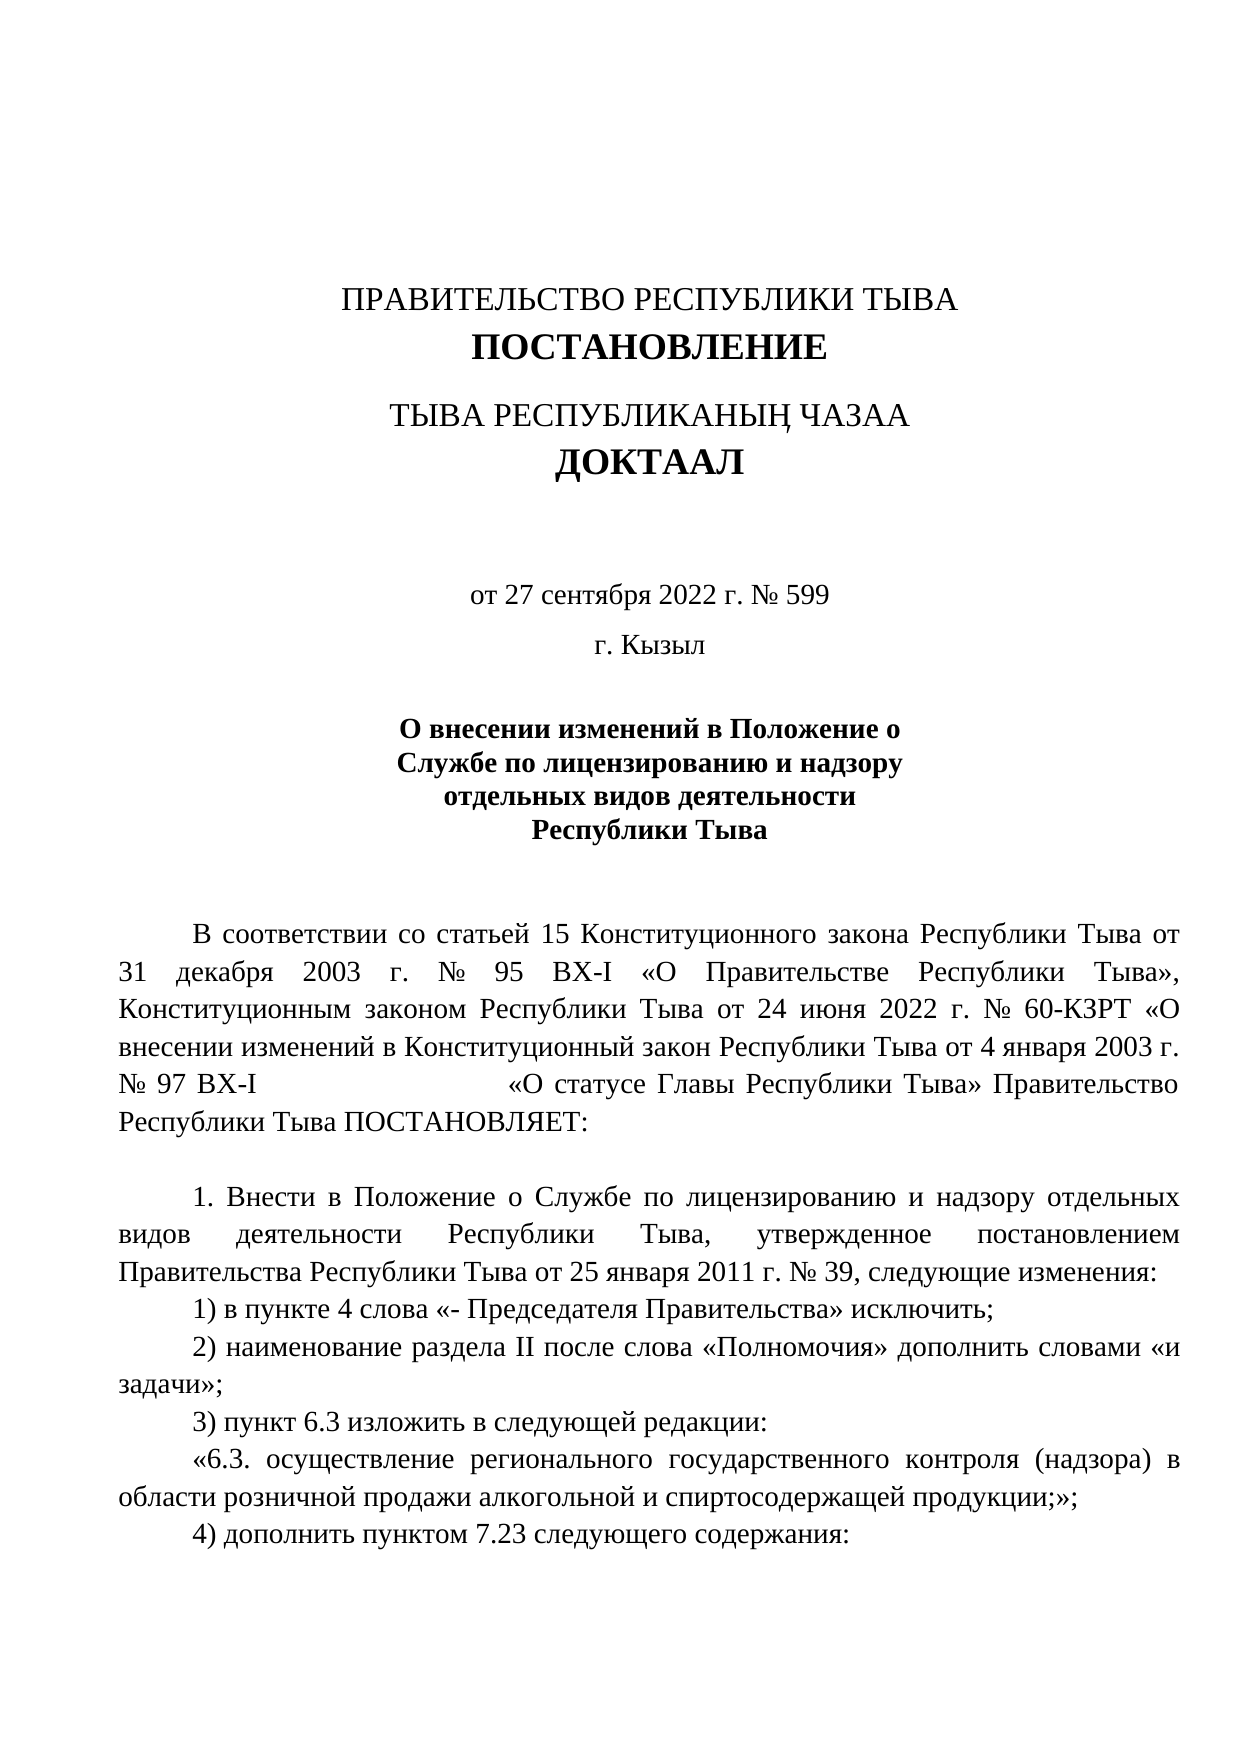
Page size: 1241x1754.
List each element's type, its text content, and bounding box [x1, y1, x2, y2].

text отдельных видов деятельности [118, 778, 1181, 812]
text О внесении изменений в Положение о [118, 711, 1181, 745]
text г. Кызыл [118, 627, 1181, 661]
text 4) дополнить пунктом 7.23 следующего содержания: [118, 1513, 1181, 1550]
text Службе по лицензированию и надзору [118, 745, 1181, 778]
text 3) пункт 6.3 изложить в следующей редакции: [118, 1400, 1181, 1438]
text ПРАВИТЕЛЬСТВО РЕСПУБЛИКИ ТЫВА ПОСТАНОВЛЕНИЕ [118, 280, 1181, 368]
text ТЫВА РЕСПУБЛИКАНЫӉ ЧАЗАА ДОКТААЛ [118, 395, 1181, 483]
text 2) наименование раздела II после слова «Полномочия» дополнить словами «и задачи»; [118, 1325, 1181, 1400]
text от 27 сентября 2022 г. № 599 [118, 577, 1181, 611]
text В соответствии со статьей 15 Конституционного закона Республики Тыва от 31 декабря 2003 г. № 95 ВХ-I «О Правительстве Республики Тыва», Конституционным законом Республики Тыва от 24 июня 2022 г. № 60-КЗРТ «О внесении изменений в Конституционный закон Республики Тыва от 4 января 2003 г. № 97 ВХ-I «О статусе Главы Республики Тыва» Правительство Республики Тыва ПОСТАНОВЛЯЕТ: [118, 913, 1181, 1138]
text «6.3. осуществление регионального государственного контроля (надзора) в области розничной продажи алкогольной и спиртосодержащей продукции;»; [118, 1438, 1181, 1513]
text 1. Внести в Положение о Службе по лицензированию и надзору отдельных видов деятельности Республики Тыва, утвержденное постановлением Правительства Республики Тыва от 25 января 2011 г. № 39, следующие изменения: [118, 1175, 1181, 1288]
text 1) в пункте 4 слова «- Председателя Правительства» исключить; [118, 1288, 1181, 1325]
text Республики Тыва [118, 812, 1181, 846]
